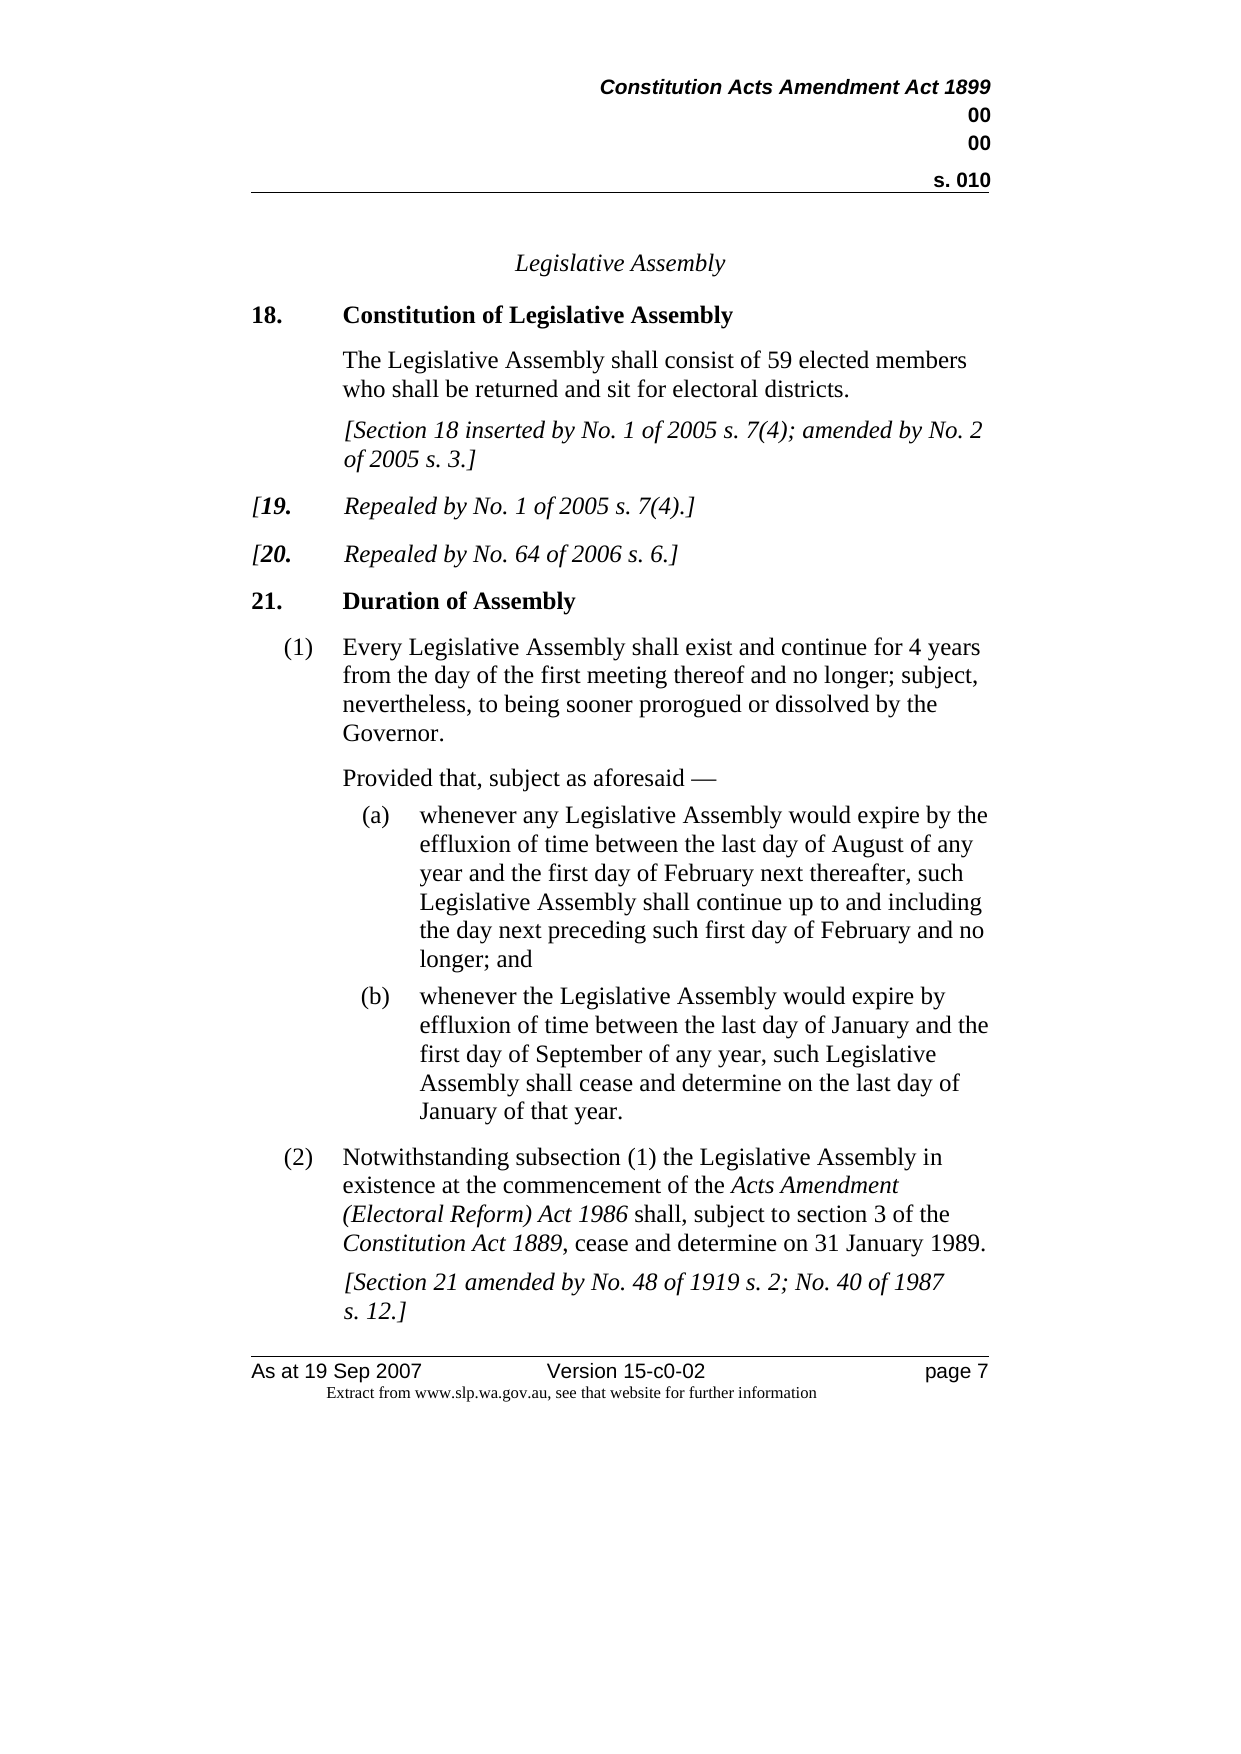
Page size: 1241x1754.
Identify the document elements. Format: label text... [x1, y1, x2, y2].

subtitle 21. Duration of Assembly [251, 586, 989, 615]
text (2) Notwithstanding subsection (1) the Legislative Assembly in existence at the commencement of the Acts Amendment (Electoral Reform) Act 1986 shall, subject to section 3 of the Constitution Act 1889, cease and determine on 31 January 1989. [251, 1142, 989, 1257]
text (1) Every Legislative Assembly shall exist and continue for 4 years from the day of the first meeting thereof and no longer; subject, nevertheless, to being sooner prorogued or dissolved by the Governor. [251, 632, 989, 747]
text [20. Repealed by No. 64 of 2006 s. 6.] [251, 539, 989, 568]
text Provided that, subject as aforesaid — [251, 763, 989, 792]
text The Legislative Assembly shall consist of 59 elected members who shall be returned and sit for electoral districts. [251, 345, 989, 403]
subtitle Legislative Assembly [251, 248, 989, 277]
text [19. Repealed by No. 1 of 2005 s. 7(4).] [251, 491, 989, 520]
text (b) whenever the Legislative Assembly would expire by effluxion of time between the last day of January and the first day of September of any year, such Legislative Assembly shall cease and determine on the last day of January of that year. [251, 981, 989, 1125]
subtitle 18. Constitution of Legislative Assembly [251, 300, 989, 328]
text [Section 18 inserted by No. 1 of 2005 s. 7(4); amended by No. 2 of 2005 s. 3.] [251, 415, 989, 473]
text (a) whenever any Legislative Assembly would expire by the effluxion of time between the last day of August of any year and the first day of February next thereafter, such Legislative Assembly shall continue up to and including the day next preceding such first day of February and no longer; and [251, 801, 989, 973]
text [Section 21 amended by No. 48 of 1919 s. 2; No. 40 of 1987 s. 12.] [251, 1267, 989, 1325]
